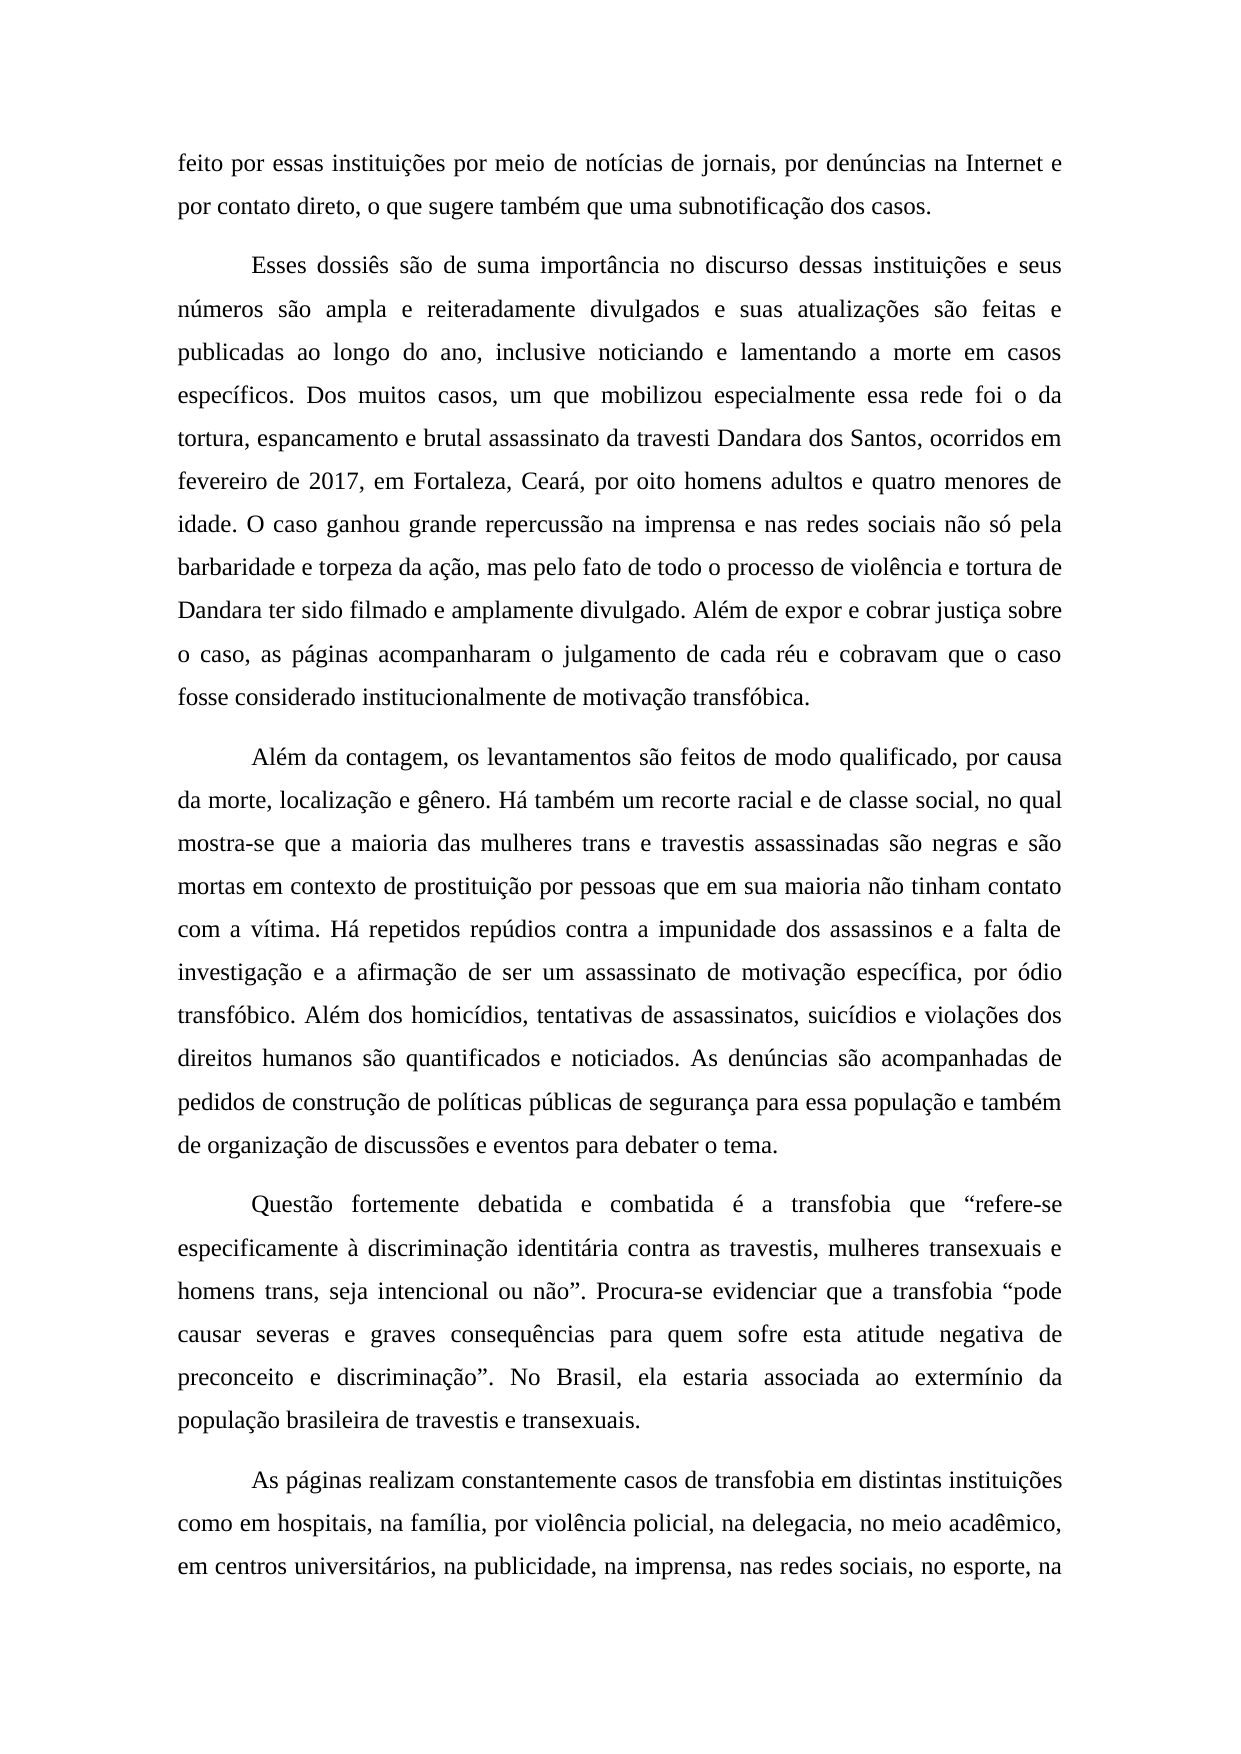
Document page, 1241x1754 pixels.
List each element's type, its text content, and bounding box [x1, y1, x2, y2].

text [177, 1465, 1063, 1580]
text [177, 148, 1063, 219]
text Questão fortemente debatida e combatida é a transfobia que “refere-se especificamente à discriminação identitária contra as travestis, mulheres transexuais e homens trans, seja intencional ou não”. Procura-se evidenciar que a transfobia “pode causar severas e graves consequências para quem sofre esta atitude negativa de preconceito e discriminação”. No Brasil, ela estaria associada ao extermínio da população brasileira de travestis e transexuais. [177, 1189, 1063, 1434]
text Além da contagem, os levantamentos são feitos de modo qualificado, por causa da morte, localização e gênero. Há também um recorte racial e de classe social, no qual mostra-se que a maioria das mulheres trans e travestis assassinadas são negras e são mortas em contexto de prostituição por pessoas que em sua maioria não tinham contato com a vítima. Há repetidos repúdios contra a impunidade dos assassinos e a falta de investigação e a afirmação de ser um assassinato de motivação específica, por ódio transfóbico. Além dos homicídios, tentativas de assassinatos, suicídios e violações dos direitos humanos são quantificados e noticiados. As denúncias são acompanhadas de pedidos de construção de políticas públicas de segurança para essa população e também de organização de discussões e eventos para debater o tema. [177, 742, 1063, 1158]
text Esses dossiês são de suma importância no discurso dessas instituições e seus números são ampla e reiteradamente divulgados e suas atualizações são feitas e publicadas ao longo do ano, inclusive noticiando e lamentando a morte em casos específicos. Dos muitos casos, um que mobilizou especialmente essa rede foi o da tortura, espancamento e brutal assassinato da travesti Dandara dos Santos, ocorridos em fevereiro de 2017, em Fortaleza, Ceará, por oito homens adultos e quatro menores de idade. O caso ganhou grande repercussão na imprensa e nas redes sociais não só pela barbaridade e torpeza da ação, mas pelo fato de todo o processo de violência e tortura de Dandara ter sido filmado e amplamente divulgado. Além de expor e cobrar justiça sobre o caso, as páginas acompanharam o julgamento de cada réu e cobravam que o caso fosse considerado institucionalmente de motivação transfóbica. [177, 251, 1063, 711]
